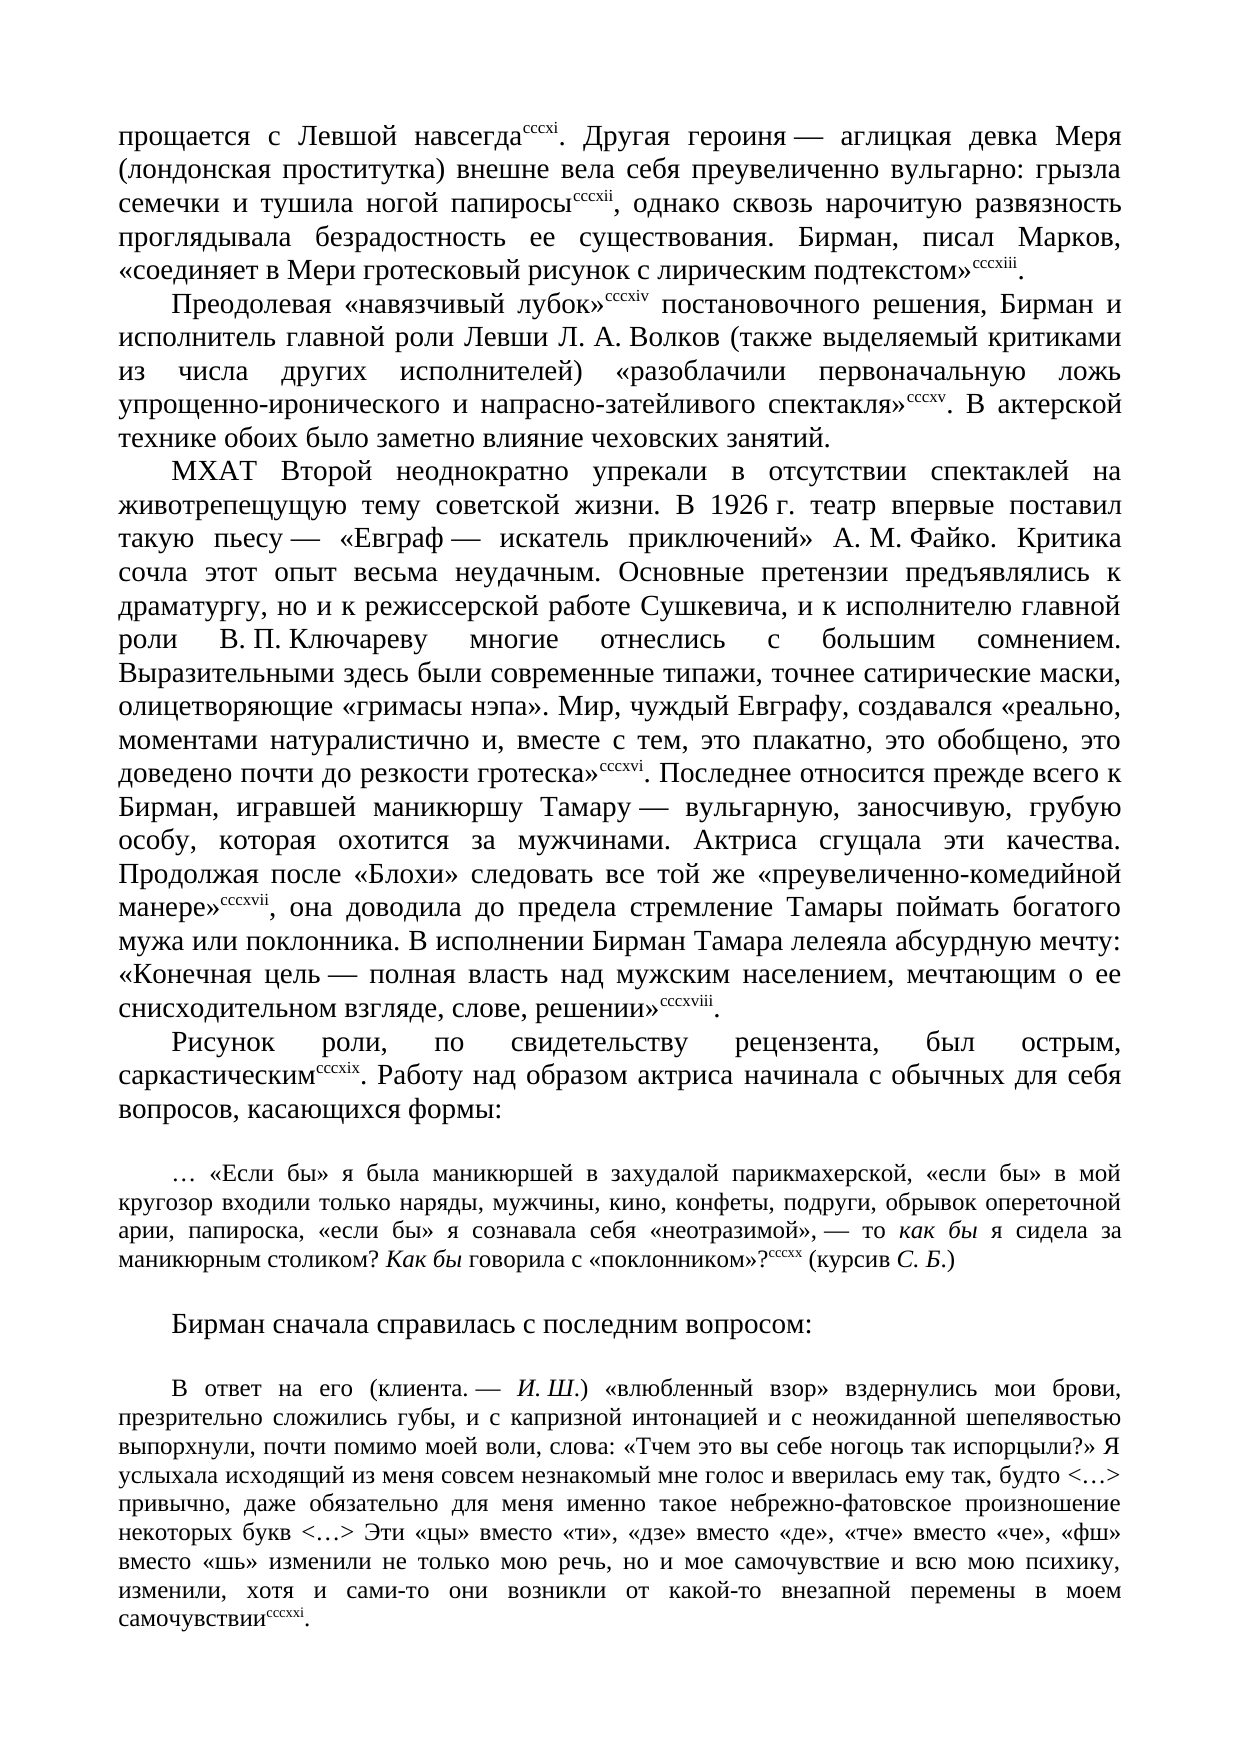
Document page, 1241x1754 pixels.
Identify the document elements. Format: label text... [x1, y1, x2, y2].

text Рисунок роли, по свидетельству рецензента, был острым, саркастическим. Работу над образом актриса {97} начинала с обычных для себя вопросов, касающихся формы: [118, 1024, 1122, 1124]
text МХАТ Второй неоднократно упрекали в отсутствии спектаклей на животрепещущую тему советской жизни. В 1926 г. театр впервые поставил такую пьесу — «Евграф — искатель приключений» А. М. Файко. Критика сочла этот опыт весьма неудачным. Основные претензии предъявлялись к драматургу, но и к режиссерской работе Сушкевича, и к исполнителю главной роли В. П. Ключареву многие отнеслись с большим сомнением. Выразительными здесь были современные типажи, точнее сатирические маски, олицетворяющие «гримасы нэпа». Мир, чуждый Евграфу, создавался «реально, моментами натуралистично и, вместе с тем, это плакатно, это обобщено, это доведено почти до резкости гротеска». Последнее относится прежде всего к Бирман, игравшей маникюршу Тамару — вульгарную, заносчивую, грубую особу, которая охотится за мужчинами. Актриса сгущала эти качества. Продолжая после «Блохи» следовать все той же «преувеличенно-комедийной манере», она доводила до предела стремление Тамары поймать богатого мужа или поклонника. В исполнении Бирман Тамара лелеяла абсурдную мечту: «Конечная цель — полная власть над мужским населением, мечтающим о ее снисходительном взгляде, слове, решении». [118, 453, 1122, 1024]
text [118, 118, 1122, 286]
text … «Если бы» я была маникюршей в захудалой парикмахерской, «если бы» в мой кругозор входили только наряды, мужчины, кино, конфеты, подруги, обрывок опереточной арии, папироска, «если бы» я сознавала себя «неотразимой», — то как бы я сидела за маникюрным столиком? Как бы говорила с «поклонником»? (курсив С. Б.) [118, 1158, 1122, 1273]
text В ответ на его (клиента. — И. Ш.) «влюбленный взор» вздернулись мои брови, презрительно сложились губы, и с капризной интонацией и с неожиданной шепелявостью выпорхнули, почти помимо моей воли, слова: «Тчем это вы себе ногоць так испорцыли?» Я услыхала исходящий из меня совсем незнакомый мне голос и вверилась ему так, будто <…> привычно, даже обязательно для меня именно такое небрежно-фатовское произношение некоторых букв <…> Эти «цы» вместо «ти», «дзе» вместо «де», «тче» вместо «че», «фш» вместо «шь» изменили не только мою речь, но и мое самочувствие и всю мою психику, изменили, хотя и сами-то они возникли от какой-то внезапной перемены в моем самочувствии. [118, 1373, 1122, 1632]
text Бирман сначала справилась с последним вопросом: [118, 1306, 1122, 1340]
text Преодолевая «навязчивый лубок» постановочного решения, Бирман и исполнитель главной роли Левши Л. А. Волков (также выделяемый критиками из числа других исполнителей) «разоблачили первоначальную ложь упрощенно-иронического и напрасно-затейливого спектакля». В актерской технике обоих было заметно влияние чеховских занятий. [118, 286, 1122, 453]
